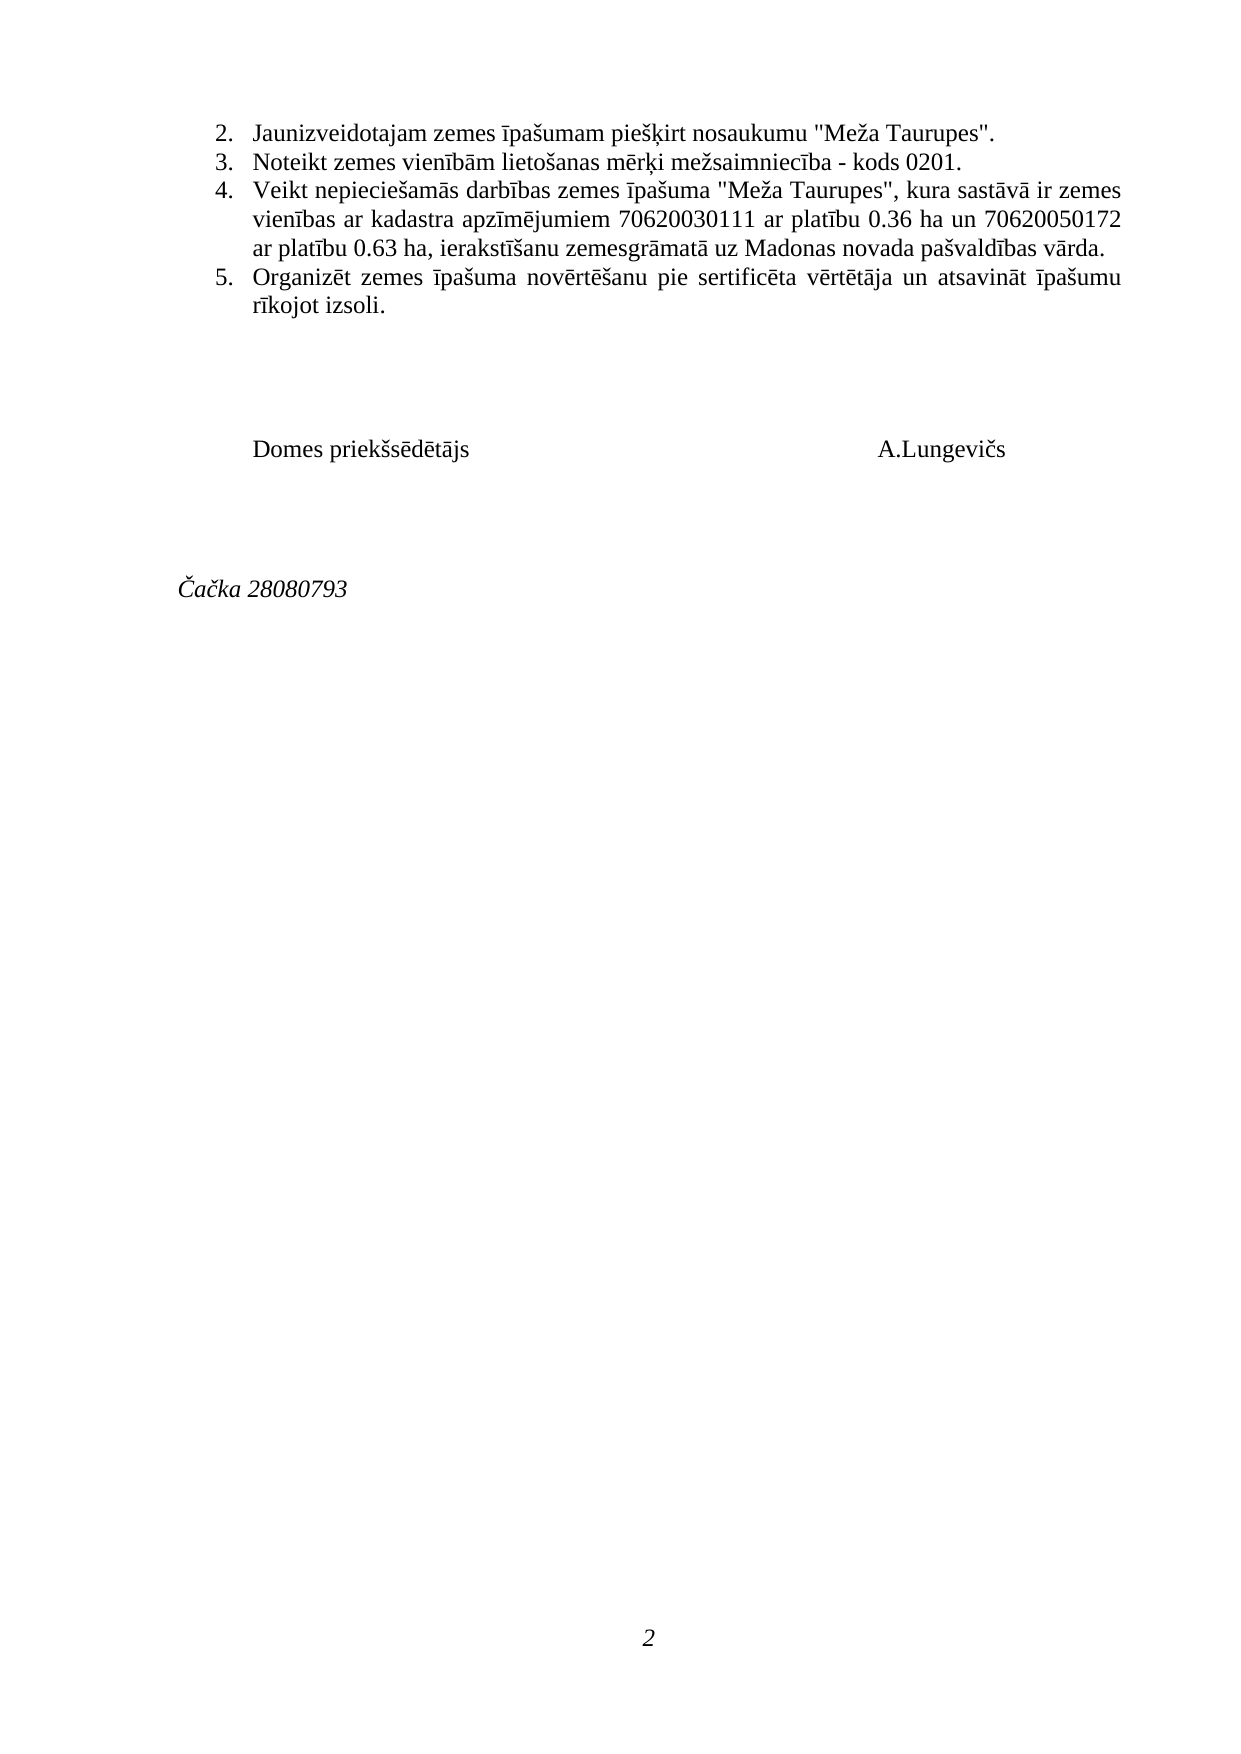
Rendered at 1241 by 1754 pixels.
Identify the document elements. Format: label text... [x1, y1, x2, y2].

text Čačka 28080793 [177, 574, 1122, 603]
list Veikt nepieciešamās darbības zemes īpašuma "Meža Taurupes", kura sastāvā ir zemes vienības ar kadastra apzīmējumiem 70620030111 ar platību 0.36 ha un 70620050172 ar platību 0.63 ha, ierakstīšanu zemesgrāmatā uz Madonas novada pašvaldības vārda. [215, 176, 1122, 262]
text Domes priekšsēdētājs A.Lungevičs [177, 434, 1122, 463]
list Noteikt zemes vienībām lietošanas mērķi mežsaimniecība - kods 0201. [215, 147, 1122, 176]
list Jaunizveidotajam zemes īpašumam piešķirt nosaukumu "Meža Taurupes". [215, 118, 1122, 147]
list Organizēt zemes īpašuma novērtēšanu pie sertificēta vērtētāja un atsavināt īpašumu rīkojot izsoli. [215, 262, 1122, 319]
